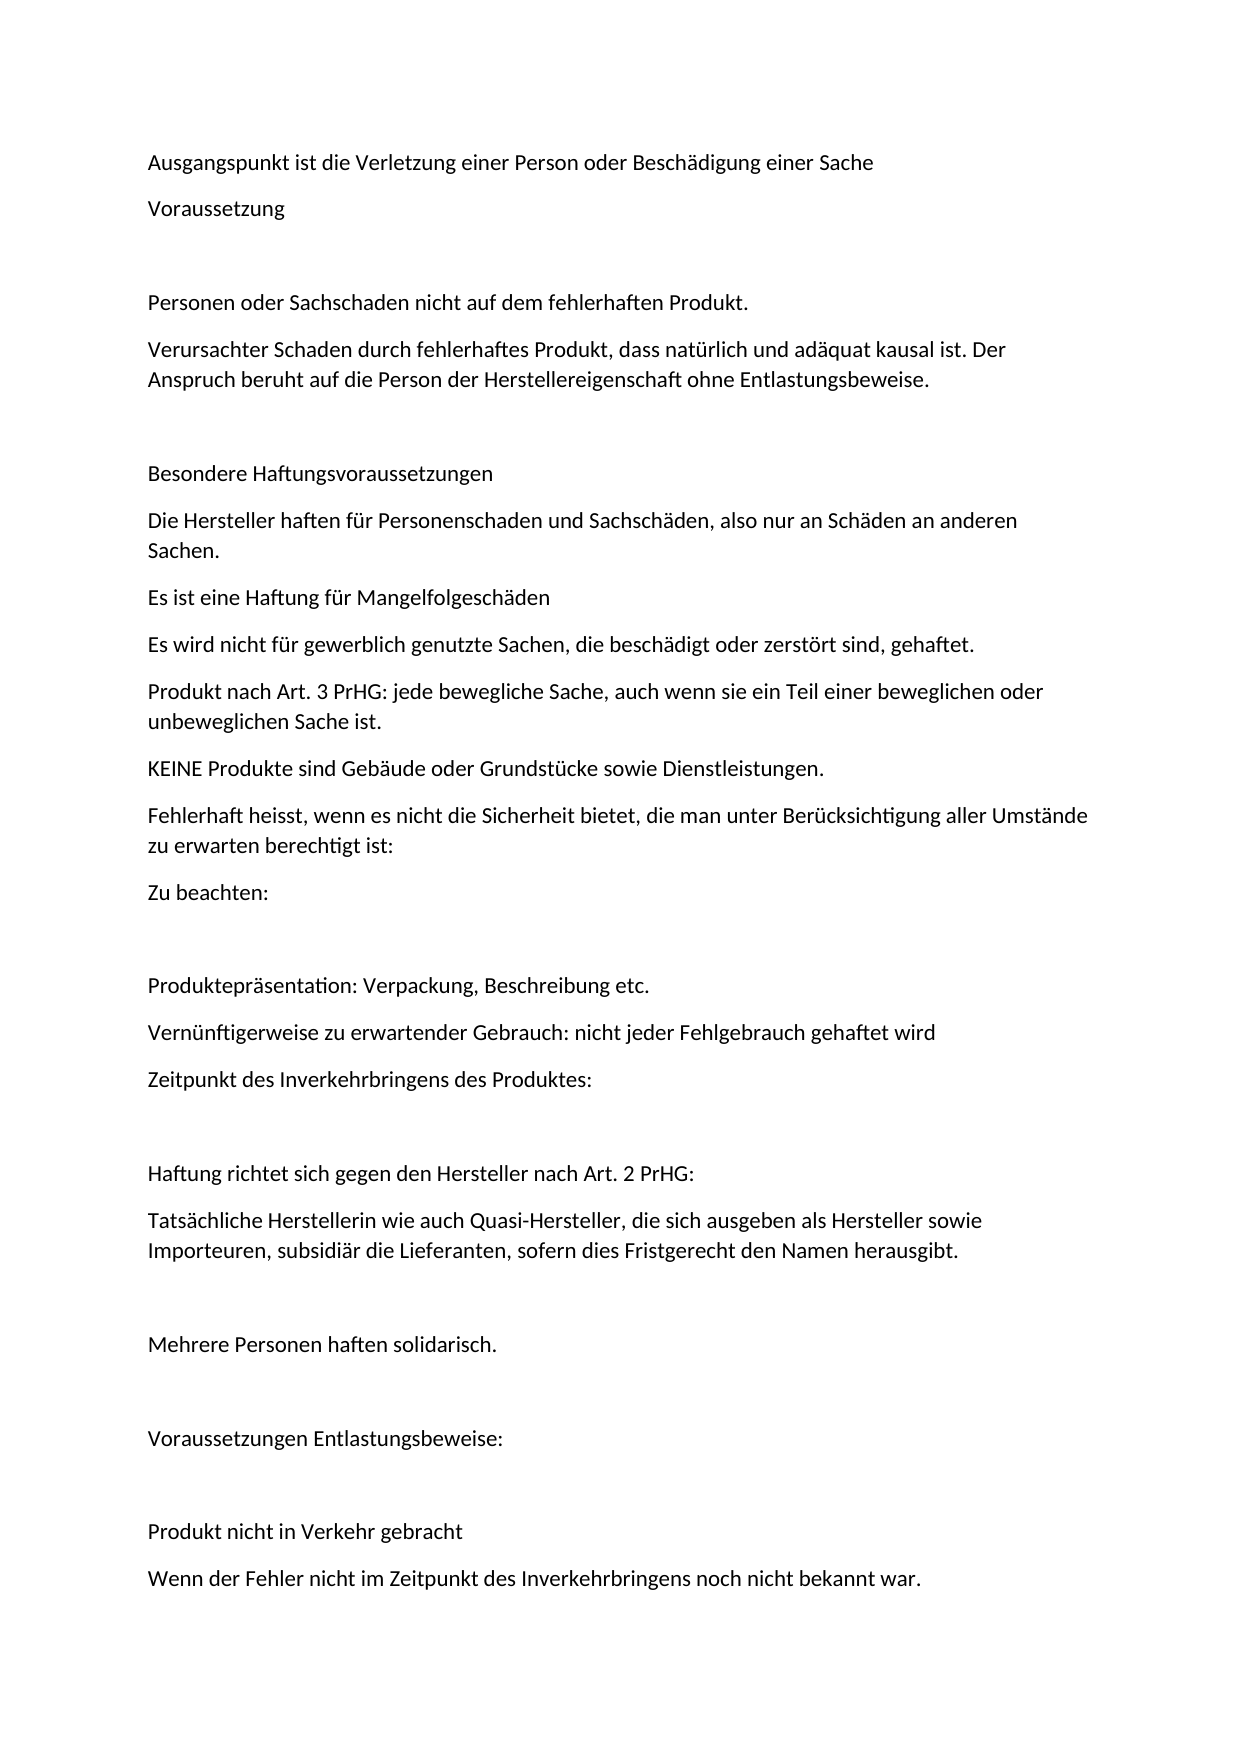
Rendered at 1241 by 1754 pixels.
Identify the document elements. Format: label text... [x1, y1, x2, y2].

text Es wird nicht für gewerblich genutzte Sachen, die beschädigt oder zerstört sind, gehaftet. [148, 630, 1093, 658]
text Voraussetzung [148, 194, 1093, 222]
text Zeitpunkt des Inverkehrbringens des Produktes: [148, 1065, 1093, 1093]
text Fehlerhaft heisst, wenn es nicht die Sicherheit bietet, die man unter Berücksichtigung aller Umstände zu erwarten berechtigt ist: [148, 801, 1093, 859]
text Produkt nach Art. 3 PrHG: jede bewegliche Sache, auch wenn sie ein Teil einer beweglichen oder unbeweglichen Sache ist. [148, 677, 1093, 735]
text Mehrere Personen haften solidarisch. [148, 1330, 1093, 1358]
text Vernünftigerweise zu erwartender Gebrauch: nicht jeder Fehlgebrauch gehaftet wird [148, 1018, 1093, 1046]
text Verursachter Schaden durch fehlerhaftes Produkt, dass natürlich und adäquat kausal ist. Der Anspruch beruht auf die Person der Herstellereigenschaft ohne Entlastungsbeweise. [148, 335, 1093, 393]
text Voraussetzungen Entlastungsbeweise: [148, 1424, 1093, 1452]
text Die Hersteller haften für Personenschaden und Sachschäden, also nur an Schäden an anderen Sachen. [148, 506, 1093, 564]
text Wenn der Fehler nicht im Zeitpunkt des Inverkehrbringens noch nicht bekannt war. [148, 1564, 1093, 1592]
text Produkt nicht in Verkehr gebracht [148, 1517, 1093, 1545]
text Personen oder Sachschaden nicht auf dem fehlerhaften Produkt. [148, 288, 1093, 316]
text Es ist eine Haftung für Mangelfolgeschäden [148, 583, 1093, 611]
text Produktepräsentation: Verpackung, Beschreibung etc. [148, 972, 1093, 999]
text Haftung richtet sich gegen den Hersteller nach Art. 2 PrHG: [148, 1159, 1093, 1187]
text Zu beachten: [148, 878, 1093, 906]
text Tatsächliche Herstellerin wie auch Quasi-Hersteller, die sich ausgeben als Hersteller sowie Importeuren, subsidiär die Lieferanten, sofern dies Fristgerecht den Namen herausgibt. [148, 1206, 1093, 1264]
text Besondere Haftungsvoraussetzungen [148, 459, 1093, 487]
text KEINE Produkte sind Gebäude oder Grundstücke sowie Dienstleistungen. [148, 754, 1093, 782]
text Ausgangspunkt ist die Verletzung einer Person oder Beschädigung einer Sache [148, 148, 1093, 176]
